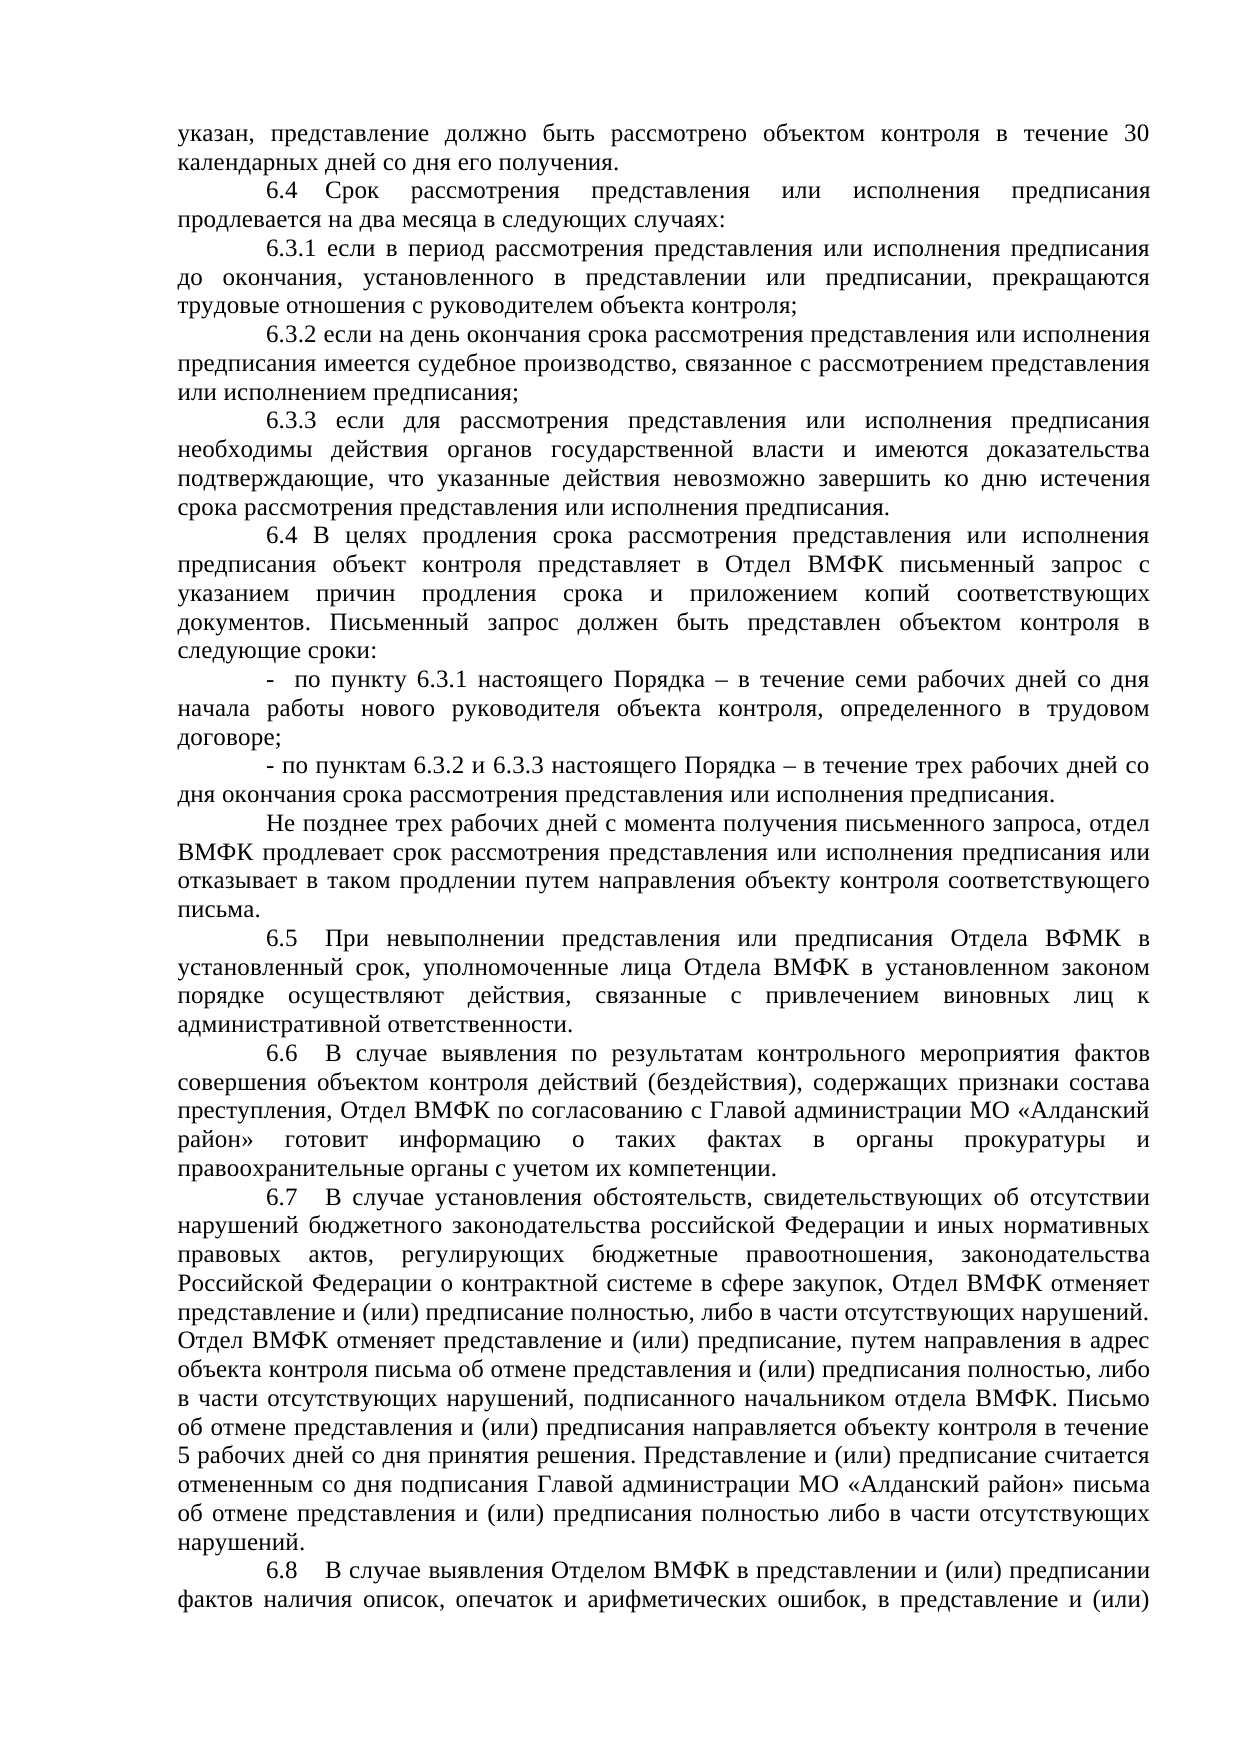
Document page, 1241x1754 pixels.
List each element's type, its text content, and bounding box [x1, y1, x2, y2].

list 6.3.3 если для рассмотрения представления или исполнения предписания необходимы действия органов государственной власти и имеются доказательства подтверждающие, что указанные действия невозможно завершить ко дню истечения срока рассмотрения представления или исполнения предписания. [177, 406, 1152, 521]
list - по пункту 6.3.1 настоящего Порядка – в течение семи рабочих дней со дня начала работы нового руководителя объекта контроля, определенного в трудовом договоре; [177, 664, 1152, 751]
list 6.3.1 если в период рассмотрения представления или исполнения предписания до окончания, установленного в представлении или предписании, прекращаются трудовые отношения с руководителем объекта контроля; [177, 233, 1152, 319]
list 6.3.2 если на день окончания срока рассмотрения представления или исполнения предписания имеется судебное производство, связанное с рассмотрением представления или исполнением предписания; [177, 319, 1152, 406]
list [177, 118, 1152, 176]
list Срок рассмотрения представления или исполнения предписания продлевается на два месяца в следующих случаях: [177, 176, 1152, 233]
list В случае выявления по результатам контрольного мероприятия фактов совершения объектом контроля действий (бездействия), содержащих признаки состава преступления, Отдел ВМФК по согласованию с Главой администрации МО «Алданский район» готовит информацию о таких фактах в органы прокуратуры и правоохранительные органы с учетом их компетенции. [177, 1038, 1152, 1182]
list - по пунктам 6.3.2 и 6.3.3 настоящего Порядка – в течение трех рабочих дней со дня окончания срока рассмотрения представления или исполнения предписания. [177, 751, 1152, 808]
list 6.4 В целях продления срока рассмотрения представления или исполнения предписания объект контроля представляет в Отдел ВМФК письменный запрос с указанием причин продления срока и приложением копий соответствующих документов. Письменный запрос должен быть представлен объектом контроля в следующие сроки: [177, 521, 1152, 664]
list При невыполнении представления или предписания Отдела ВФМК в установленный срок, уполномоченные лица Отдела ВМФК в установленном законом порядке осуществляют действия, связанные с привлечением виновных лиц к административной ответственности. [177, 923, 1152, 1038]
list Не позднее трех рабочих дней с момента получения письменного запроса, отдел ВМФК продлевает срок рассмотрения представления или исполнения предписания или отказывает в таком продлении путем направления объекту контроля соответствующего письма. [177, 808, 1152, 923]
list В случае установления обстоятельств, свидетельствующих об отсутствии нарушений бюджетного законодательства российской Федерации и иных нормативных правовых актов, регулирующих бюджетные правоотношения, законодательства Российской Федерации о контрактной системе в сфере закупок, Отдел ВМФК отменяет представление и (или) предписание полностью, либо в части отсутствующих нарушений. Отдел ВМФК отменяет представление и (или) предписание, путем направления в адрес объекта контроля письма об отмене представления и (или) предписания полностью, либо в части отсутствующих нарушений, подписанного начальником отдела ВМФК. Письмо об отмене представления и (или) предписания направляется объекту контроля в течение 5 рабочих дней со дня принятия решения. Представление и (или) предписание считается отмененным со дня подписания Главой администрации МО «Алданский район» письма об отмене представления и (или) предписания полностью либо в части отсутствующих нарушений. [177, 1182, 1152, 1556]
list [177, 1556, 1152, 1613]
